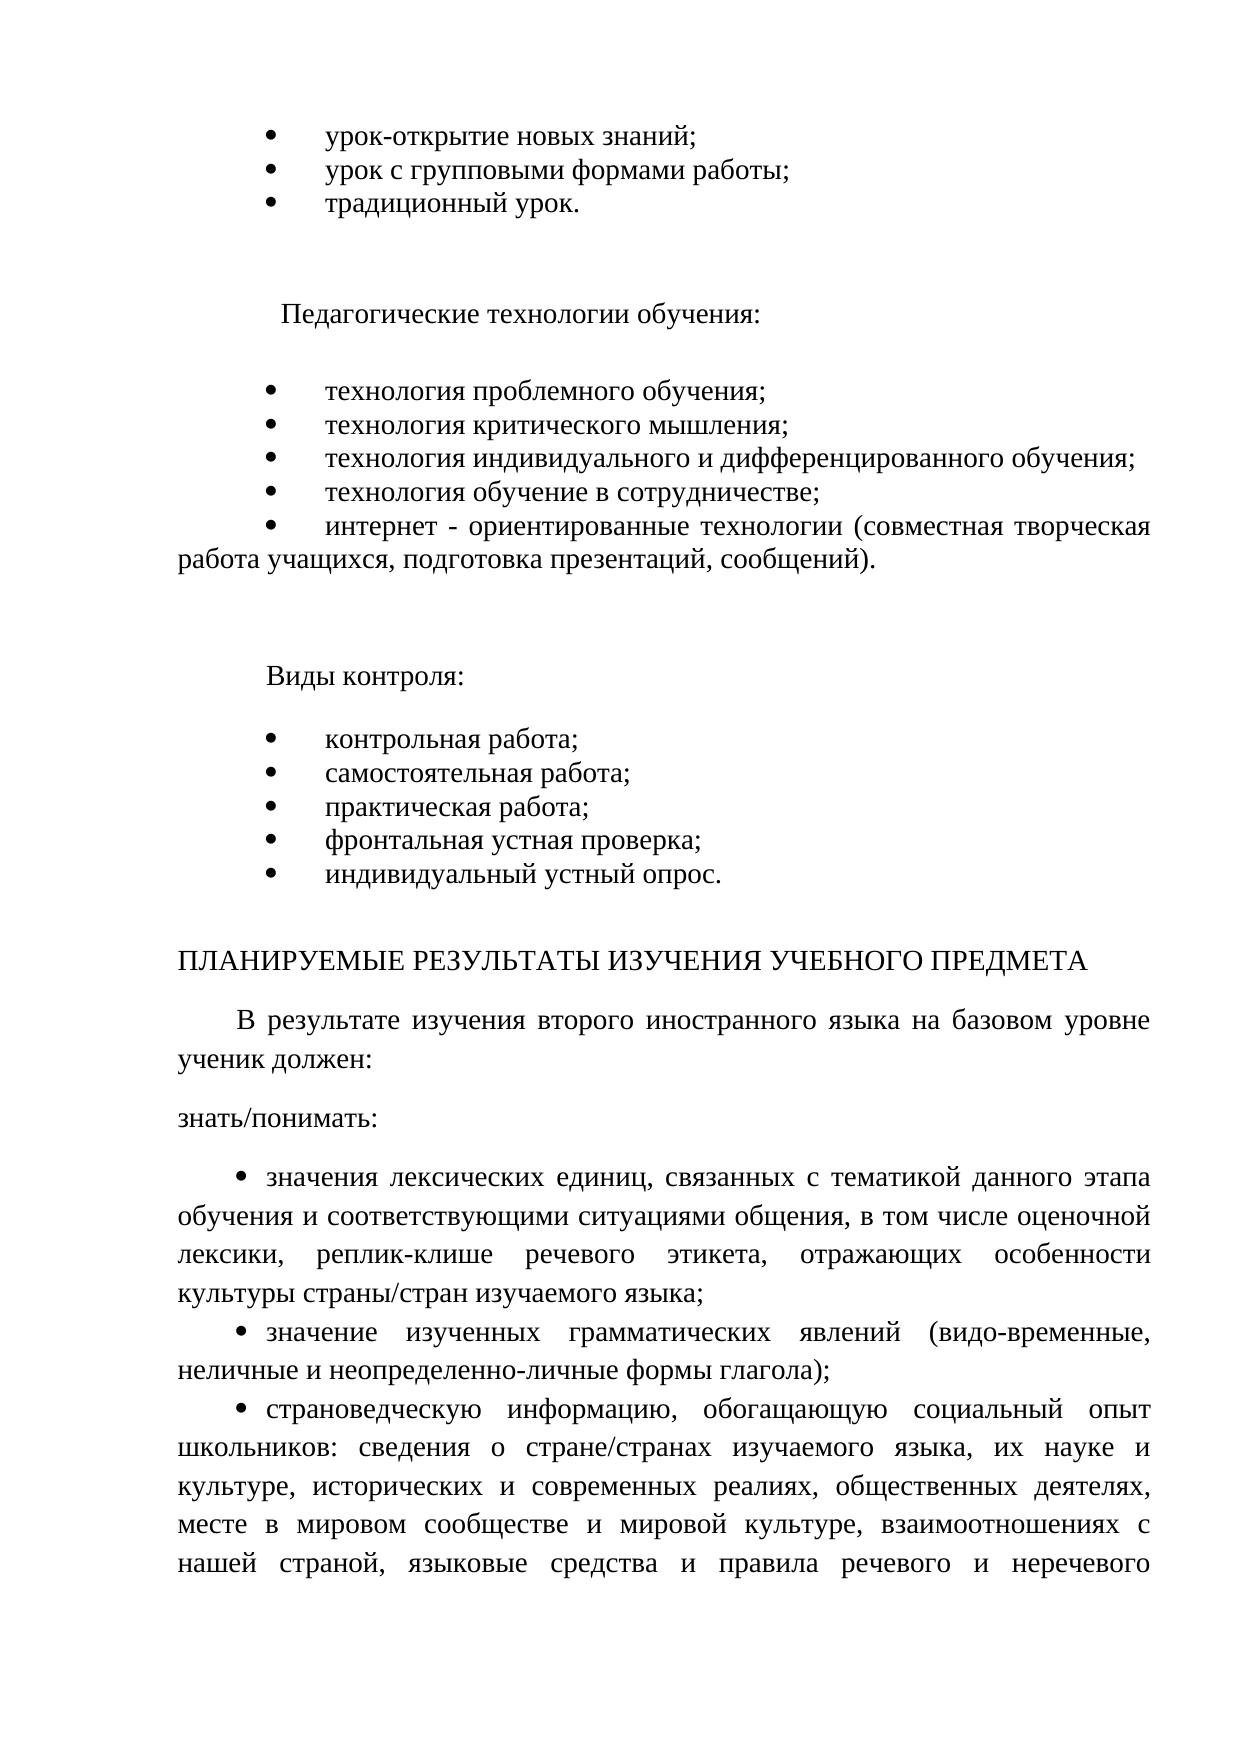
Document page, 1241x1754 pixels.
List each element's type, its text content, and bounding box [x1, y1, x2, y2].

list урок-открытие новых знаний; [177, 118, 1152, 152]
text знать/понимать: [177, 1100, 1152, 1134]
list практическая работа; [177, 789, 1152, 822]
list технология проблемного обучения; [177, 373, 1152, 407]
list технология критического мышления; [177, 407, 1152, 441]
list урок с групповыми формами работы; [177, 152, 1152, 185]
list контрольная работа; [177, 722, 1152, 755]
list значение изученных грамматических явлений (видо-временные, неличные и неопределенно-личные формы глагола); [177, 1314, 1152, 1386]
list фронтальная устная проверка; [177, 822, 1152, 856]
text В результате изучения второго иностранного языка на базовом уровне ученик должен: [177, 1002, 1152, 1074]
list значения лексических единиц, связанных с тематикой данного этапа обучения и соответствующими ситуациями общения, в том числе оценочной лексики, реплик-клише речевого этикета, отражающих особенности культуры страны/стран изучаемого языка; [177, 1159, 1152, 1309]
text Педагогические технологии обучения: [177, 296, 1152, 330]
list индивидуальный устный опрос. [266, 856, 1152, 890]
list самостоятельная работа; [177, 755, 1152, 789]
list традиционный урок. [177, 185, 1152, 219]
list технология обучение в сотрудничестве; [177, 474, 1152, 508]
list интернет - ориентированные технологии (совместная творческая работа учащихся, подготовка презентаций, сообщений). [177, 508, 1152, 575]
text ПЛАНИРУЕМЫЕ РЕЗУЛЬТАТЫ ИЗУЧЕНИЯ УЧЕБНОГО ПРЕДМЕТА [177, 943, 1152, 976]
text Виды контроля: [177, 658, 1152, 692]
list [177, 1391, 1152, 1579]
list технология индивидуального и дифференцированного обучения; [177, 441, 1152, 474]
